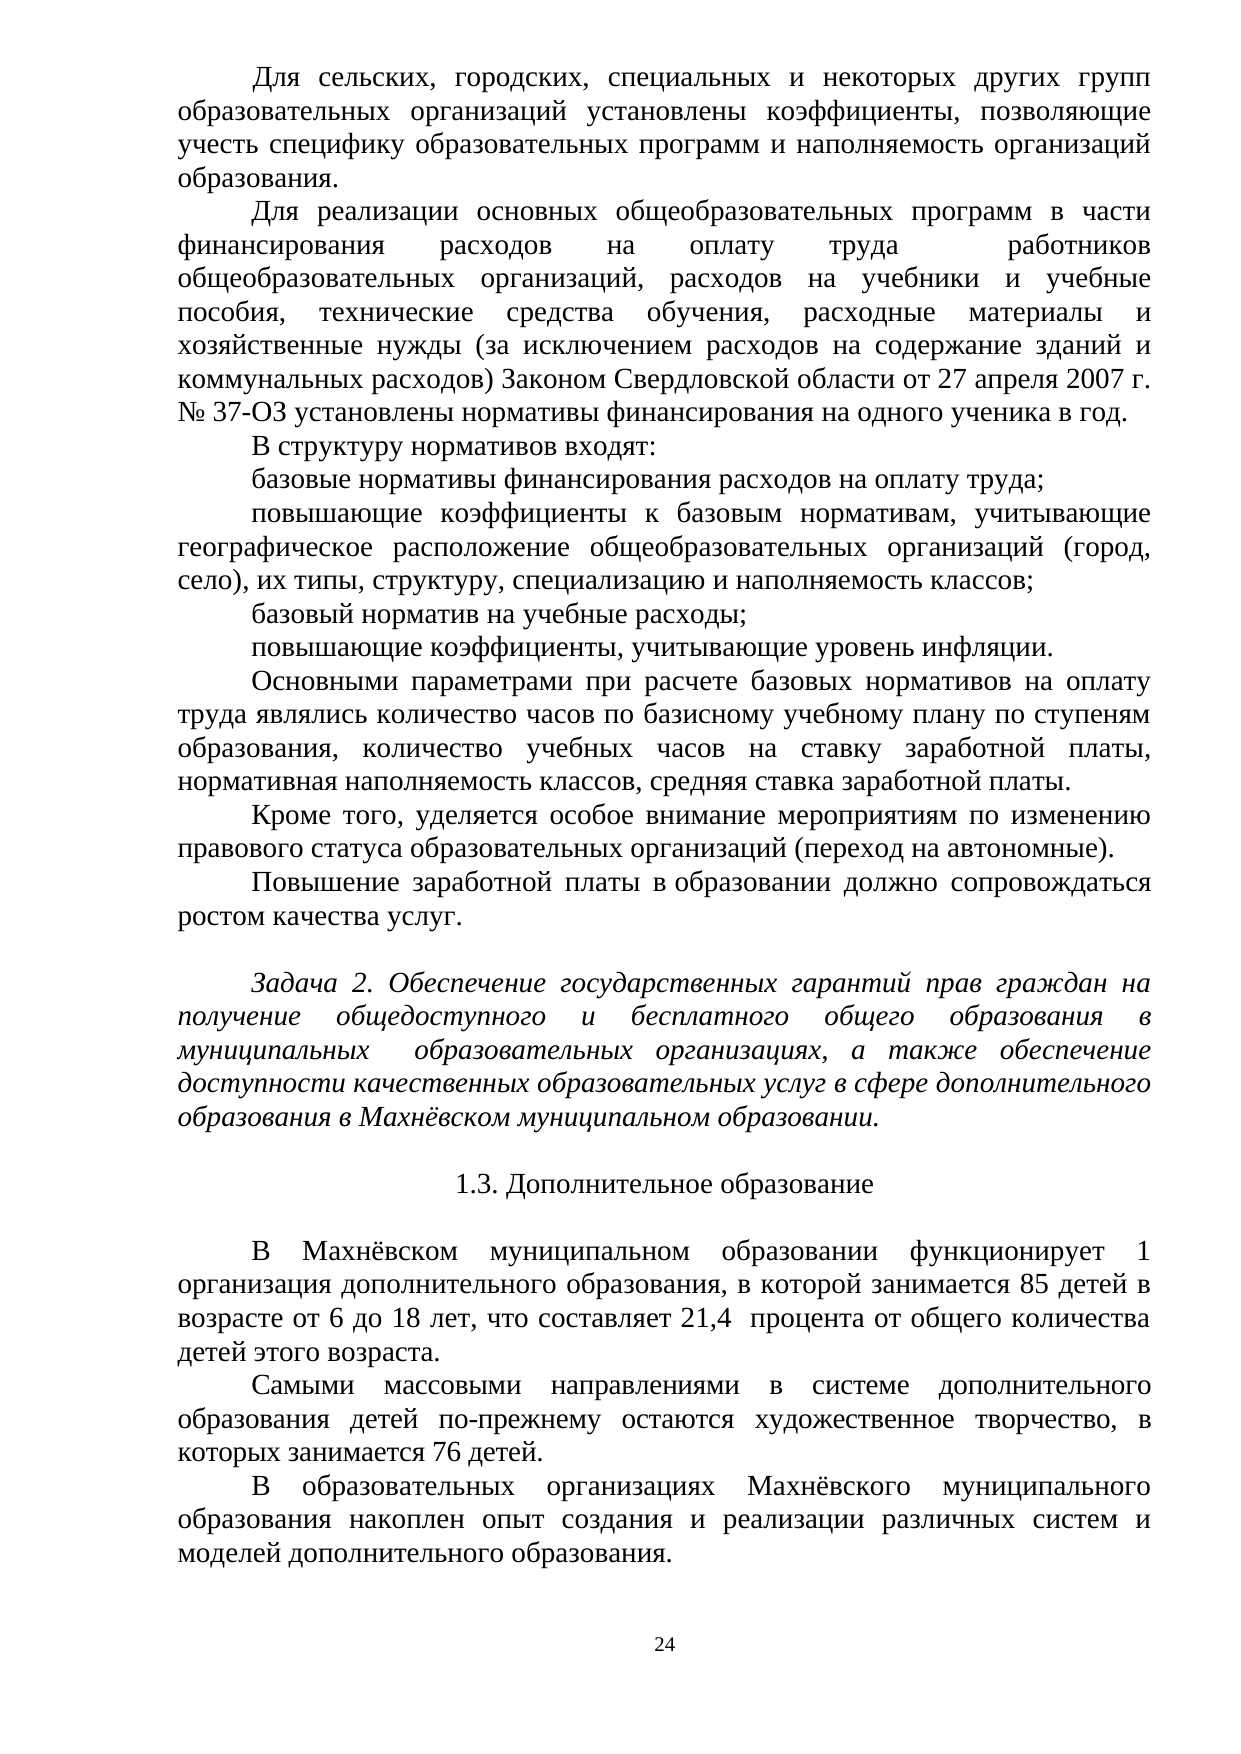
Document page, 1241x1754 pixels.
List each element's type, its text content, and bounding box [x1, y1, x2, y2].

text Для реализации основных общеобразовательных программ в части финансирования расходов на оплату труда работников общеобразовательных организаций, расходов на учебники и учебные пособия, технические средства обучения, расходные материалы и хозяйственные нужды (за исключением расходов на содержание зданий и коммунальных расходов) Законом Свердловской области от 27 апреля . № 37-ОЗ установлены нормативы финансирования на одного ученика в год. [177, 193, 1152, 428]
text Повышение заработной платы в образовании должно сопровождаться ростом качества услуг. [177, 864, 1152, 931]
text Кроме того, уделяется особое внимание мероприятиям по изменению правового статуса образовательных организаций (переход на автономные). [177, 797, 1152, 864]
text В Махнёвском муниципальном образовании функционирует 1 организация дополнительного образования, в которой занимается 85 детей в возрасте от 6 до 18 лет, что составляет 21,4 процента от общего количества детей этого возраста. [177, 1233, 1152, 1367]
text В образовательных организациях Махнёвского муниципального образования накоплен опыт создания и реализации различных систем и моделей дополнительного образования. [177, 1468, 1152, 1568]
text Основными параметрами при расчете базовых нормативов на оплату труда являлись количество часов по базисному учебному плану по ступеням образования, количество учебных часов на ставку заработной платы, нормативная наполняемость классов, средняя ставка заработной платы. [177, 663, 1152, 797]
text базовый норматив на учебные расходы; [177, 596, 1152, 629]
text повышающие коэффициенты, учитывающие уровень инфляции. [177, 629, 1152, 663]
text базовые нормативы финансирования расходов на оплату труда; [177, 462, 1152, 495]
text В структуру нормативов входят: [177, 428, 1152, 462]
text Самыми массовыми направлениями в системе дополнительного образования детей по-прежнему остаются художественное творчество, в которых занимается 76 детей. [177, 1367, 1152, 1468]
text Задача 2. Обеспечение государственных гарантий прав граждан на получение общедоступного и бесплатного общего образования в муниципальных образовательных организациях, а также обеспечение доступности качественных образовательных услуг в сфере дополнительного образования в Махнёвском муниципальном образовании. [177, 965, 1152, 1132]
text 1.3. Дополнительное образование [177, 1166, 1152, 1199]
text Для сельских, городских, специальных и некоторых других групп образовательных организаций установлены коэффициенты, позволяющие учесть специфику образовательных программ и наполняемость организаций образования. [177, 59, 1152, 193]
text повышающие коэффициенты к базовым нормативам, учитывающие географическое расположение общеобразовательных организаций (город, село), их типы, структуру, специализацию и наполняемость классов; [177, 495, 1152, 596]
